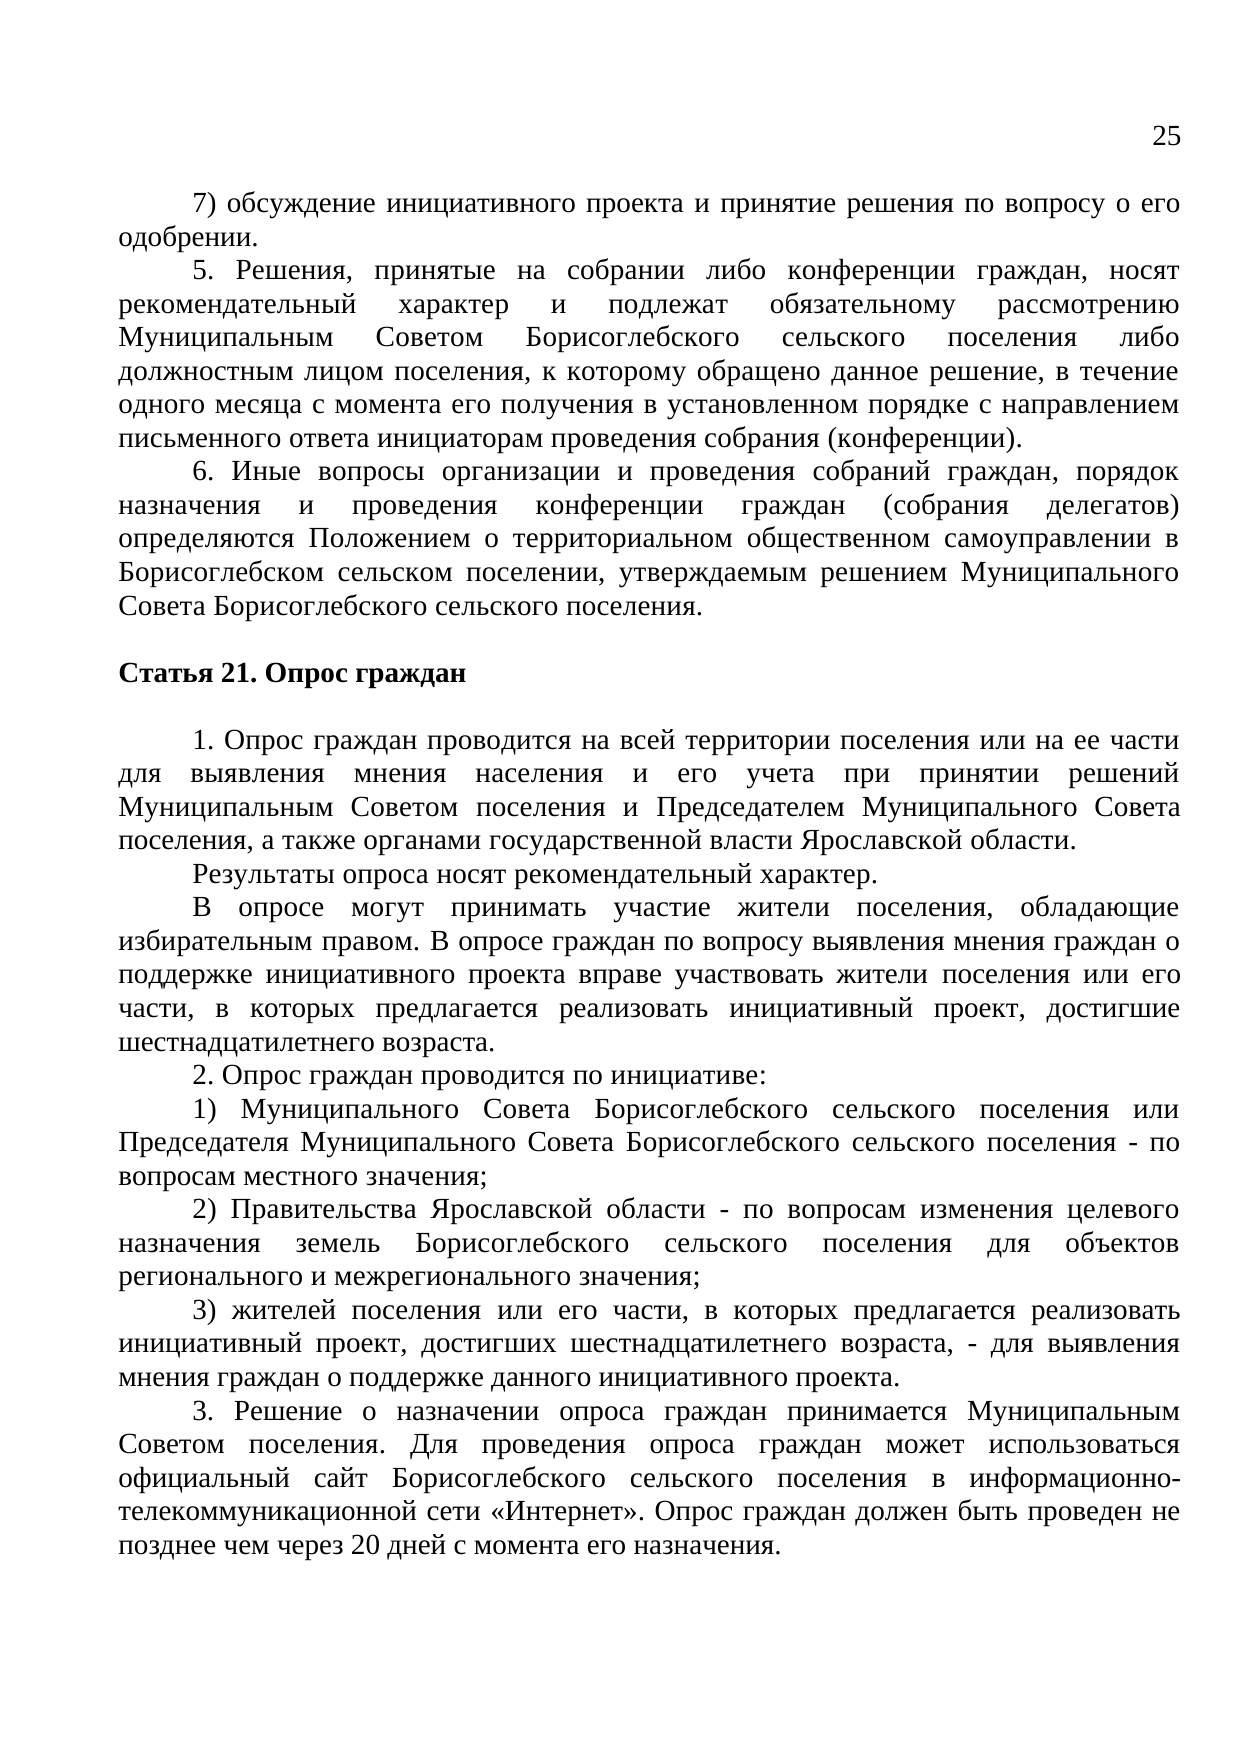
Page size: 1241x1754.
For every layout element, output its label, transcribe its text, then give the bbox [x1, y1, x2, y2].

text 5. Решения, принятые на собрании либо конференции граждан, носят рекомендательный характер и подлежат обязательному рассмотрению Муниципальным Советом Борисоглебского сельского поселения либо должностным лицом поселения, к которому обращено данное решение, в течение одного месяца с момента его получения в установленном порядке с направлением письменного ответа инициаторам проведения собрания (конференции). [118, 252, 1181, 453]
text 2. Опрос граждан проводится по инициативе: [118, 1057, 1181, 1091]
text В опросе могут принимать участие жители поселения, обладающие избирательным правом. В опросе граждан по вопросу выявления мнения граждан о поддержке инициативного проекта вправе участвовать жители поселения или его части, в которых предлагается реализовать инициативный проект, достигшие шестнадцатилетнего возраста. [118, 889, 1181, 1057]
text 2) Правительства Ярославской области - по вопросам изменения целевого назначения земель Борисоглебского сельского поселения для объектов регионального и межрегионального значения; [118, 1191, 1181, 1292]
text 3) жителей поселения или его части, в которых предлагается реализовать инициативный проект, достигших шестнадцатилетнего возраста, - для выявления мнения граждан о поддержке данного инициативного проекта. [118, 1292, 1181, 1393]
text 7) обсуждение инициативного проекта и принятие решения по вопросу о его одобрении. [118, 185, 1181, 252]
text 1. Опрос граждан проводится на всей территории поселения или на ее части для выявления мнения населения и его учета при принятии решений Муниципальным Советом поселения и Председателем Муниципального Совета поселения, а также органами государственной власти Ярославской области. [118, 722, 1181, 856]
text 1) Муниципального Совета Борисоглебского сельского поселения или Председателя Муниципального Совета Борисоглебского сельского поселения - по вопросам местного значения; [118, 1091, 1181, 1191]
text 3. Решение о назначении опроса граждан принимается Муниципальным Советом поселения. Для проведения опроса граждан может использоваться официальный сайт Борисоглебского сельского поселения в информационно-телекоммуникационной сети «Интернет». Опрос граждан должен быть проведен не позднее чем через 20 дней с момента его назначения. [118, 1393, 1181, 1560]
text Статья 21. Опрос граждан [118, 655, 1181, 688]
text Результаты опроса носят рекомендательный характер. [118, 856, 1181, 889]
text 6. Иные вопросы организации и проведения собраний граждан, порядок назначения и проведения конференции граждан (собрания делегатов) определяются Положением о территориальном общественном самоуправлении в Борисоглебском сельском поселении, утверждаемым решением Муниципального Совета Борисоглебского сельского поселения. [118, 453, 1181, 621]
